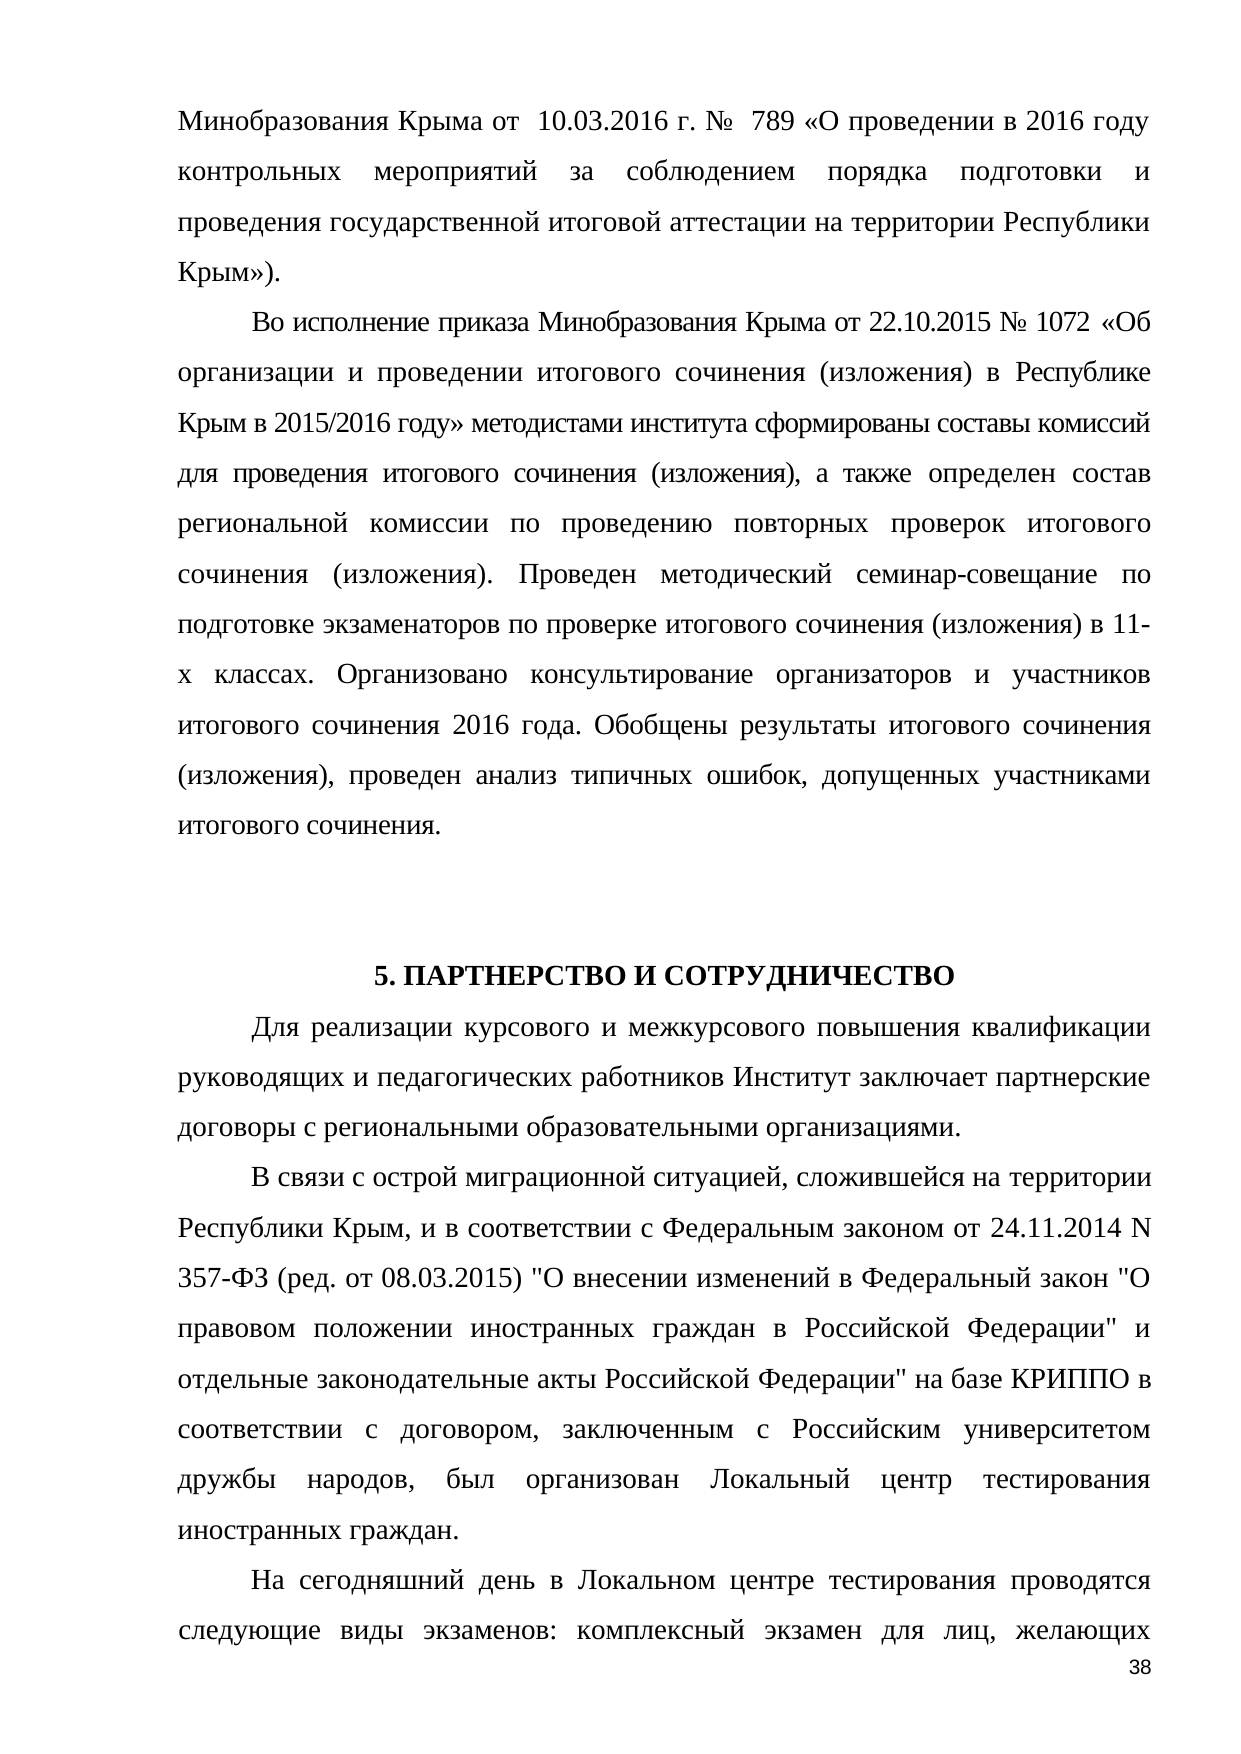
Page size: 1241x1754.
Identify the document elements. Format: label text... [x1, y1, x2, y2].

text Во исполнение приказа Минобразования Крыма от 22.10.2015 № 1072 «Об организации и проведении итогового сочинения (изложения) в Республике Крым в 2015/2016 году» методистами института сформированы составы комиссий для проведения итогового сочинения (изложения), а также определен состав региональной комиссии по проведению повторных проверок итогового сочинения (изложения). Проведен методический семинар-совещание по подготовке экзаменаторов по проверке итогового сочинения (изложения) в 11-х классах. Организовано консультирование организаторов и участников итогового сочинения 2016 года. Обобщены результаты итогового сочинения (изложения), проведен анализ типичных ошибок, допущенных участниками итогового сочинения. [177, 304, 1151, 841]
text 5. ПАРТНЕРСТВО И СОТРУДНИЧЕСТВО [177, 958, 1152, 992]
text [177, 103, 1151, 287]
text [178, 1562, 1152, 1646]
text Для реализации курсового и межкурсового повышения квалификации руководящих и педагогических работников Институт заключает партнерские договоры с региональными образовательными организациями. [177, 1009, 1152, 1143]
text В связи с острой миграционной ситуацией, сложившейся на территории Республики Крым, и в соответствии с Федеральным законом от 24.11.2014 N 357-ФЗ (ред. от 08.03.2015) "О внесении изменений в Федеральный закон "О правовом положении иностранных граждан в Российской Федерации" и отдельные законодательные акты Российской Федерации" на базе КРИППО в соответствии с договором, заключенным с Российским университетом дружбы народов, был организован Локальный центр тестирования иностранных граждан. [177, 1159, 1152, 1545]
